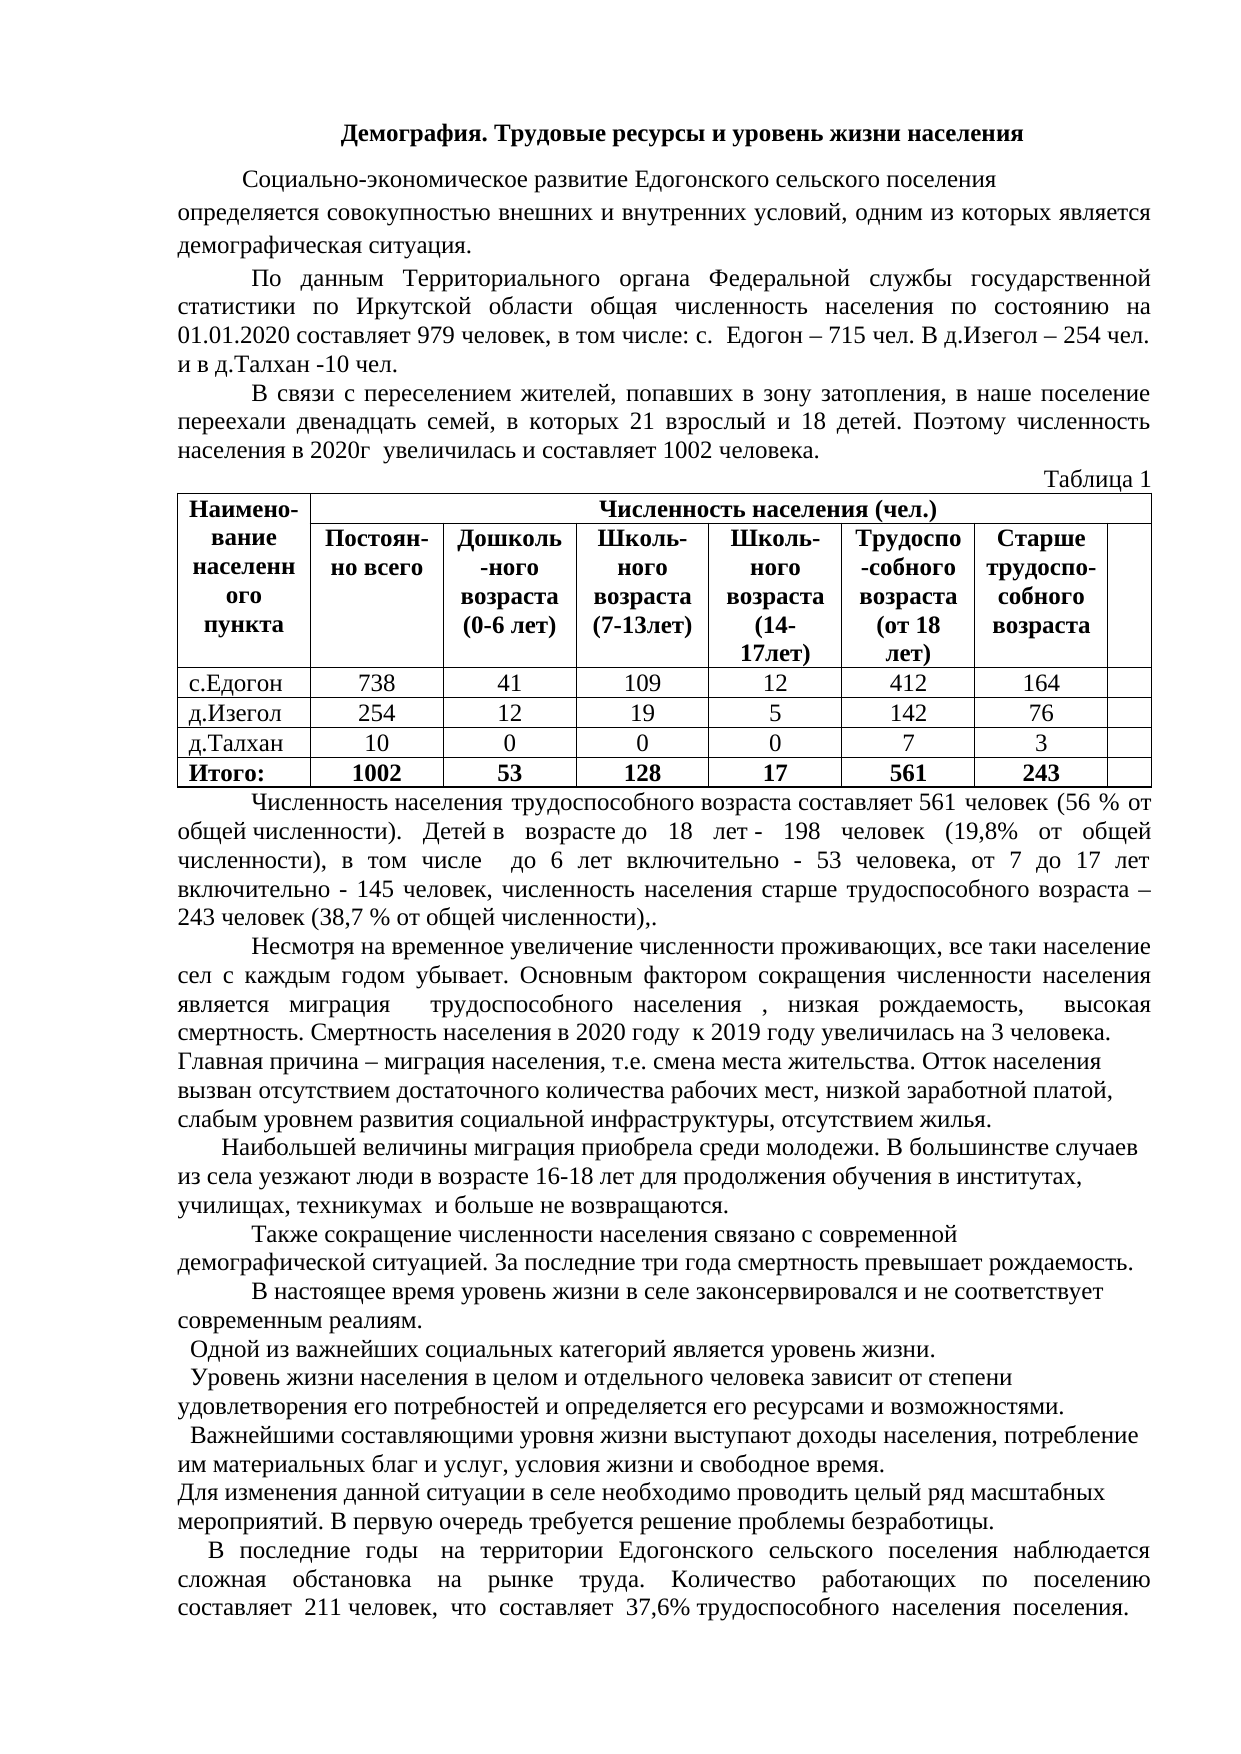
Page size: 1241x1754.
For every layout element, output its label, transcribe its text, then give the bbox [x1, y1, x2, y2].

text Для изменения данной ситуации в селе необходимо проводить целый ряд масштабных мероприятий. В первую очередь требуется решение проблемы безработицы. [177, 1477, 1152, 1535]
table_cell 243 [975, 758, 1107, 786]
text Наибольшей величины миграция приобрела среди молодежи. В большинстве случаев из села уезжают люди в возрасте 16-18 лет для продолжения обучения в институтах, училищах, техникумах и больше не возвращаются. [177, 1132, 1152, 1219]
table_cell Школь-ного возраста (14-17лет) [709, 524, 841, 667]
text Социально-экономическое развитие Едогонского сельского поселения [177, 164, 1152, 192]
text Демография. Трудовые ресурсы и уровень жизни населения [207, 118, 1152, 147]
text Также сокращение численности населения связано с современной демографической ситуацией. За последние три года смертность превышает рождаемость. [177, 1219, 1152, 1276]
table_cell [1108, 668, 1151, 697]
table_cell 412 [842, 668, 974, 697]
table_cell д.Изегол [178, 698, 310, 727]
table_cell 53 [444, 758, 576, 786]
table_header Наимено-вание населенного пункта [178, 494, 310, 667]
table_header Численность населения (чел.) [311, 494, 1151, 522]
table_cell 7 [842, 728, 974, 757]
text определяется совокупностью внешних и внутренних условий, одним из которых является демографическая ситуация. [177, 197, 1152, 258]
table_cell [1108, 728, 1151, 757]
table_cell 41 [444, 668, 576, 697]
text Несмотря на временное увеличение численности проживающих, все таки население сел с каждым годом убывает. Основным фактором сокращения численности населения является миграция трудоспособного населения , низкая рождаемость, высокая смертность. Смертность населения в 2020 году к 2019 году увеличилась на 3 человека. [177, 931, 1152, 1046]
table_cell 3 [975, 728, 1107, 757]
table_cell 19 [577, 698, 708, 727]
table_cell 0 [444, 728, 576, 757]
table_cell 0 [709, 728, 841, 757]
table_cell 12 [709, 668, 841, 697]
table_cell 109 [577, 668, 708, 697]
table_cell Постоян-но всего [311, 524, 443, 667]
text Таблица 1 [177, 464, 1152, 493]
table_cell Дошколь-ного возраста (0-6 лет) [444, 524, 576, 667]
table_cell 76 [975, 698, 1107, 727]
table_cell 12 [444, 698, 576, 727]
table_cell Старше трудоспо-собного возраста [975, 524, 1107, 667]
table_cell Трудоспо-собного возраста (от 18 лет) [842, 524, 974, 667]
table_cell 738 [311, 668, 443, 697]
text Главная причина – миграция населения, т.е. смена места жительства. Отток населения вызван отсутствием достаточного количества рабочих мест, низкой заработной платой, слабым уровнем развития социальной инфраструктуры, отсутствием жилья. [177, 1046, 1152, 1132]
table_cell 142 [842, 698, 974, 727]
table_cell [1108, 698, 1151, 727]
table_cell [1108, 758, 1151, 786]
table_cell 10 [311, 728, 443, 757]
table_cell [1108, 524, 1151, 667]
text По данным Территориального органа Федеральной службы государственной статистики по Иркутской области общая численность населения по состоянию на 01.01.2020 составляет 979 человек, в том числе: с. Едогон – 715 чел. В д.Изегол – 254 чел. и в д.Талхан -10 чел. [177, 263, 1152, 378]
table_cell Школь-ного возраста (7-13лет) [577, 524, 708, 667]
table_cell 164 [975, 668, 1107, 697]
table_cell с.Едогон [178, 668, 310, 697]
table_cell 254 [311, 698, 443, 727]
text В последние годы на территории Едогонского сельского поселения наблюдается сложная обстановка на рынке труда. Количество работающих по поселению составляет 211 человек, что составляет 37,6% трудоспособного населения поселения. [177, 1535, 1152, 1621]
table_cell д.Талхан [178, 728, 310, 757]
table_cell Итого: [178, 758, 310, 786]
table_cell 1002 [311, 758, 443, 786]
table_cell 17 [709, 758, 841, 786]
text В настоящее время уровень жизни в селе законсервировался и не соответствует современным реалиям. Одной из важнейших социальных категорий является уровень жизни. Уровень жизни населения в целом и отдельного человека зависит от степени удовлетворения его потребностей и определяется его ресурсами и возможностями. Важнейшими составляющими уровня жизни выступают доходы населения, потребление им материальных благ и услуг, условия жизни и свободное время. [177, 1276, 1152, 1477]
table_cell 128 [577, 758, 708, 786]
table_cell 5 [709, 698, 841, 727]
text В связи с переселением жителей, попавших в зону затопления, в наше поселение переехали двенадцать семей, в которых 21 взрослый и 18 детей. Поэтому численность населения в 2020г увеличилась и составляет 1002 человека. [177, 378, 1152, 464]
table_cell 0 [577, 728, 708, 757]
text Численность населения трудоспособного возраста составляет 561 человек (56 % от общей численности). Детей в возрасте до 18 лет - 198 человек (19,8% от общей численности), в том числе до 6 лет включительно - 53 человека, от 7 до 17 лет включительно - 145 человек, численность населения старше трудоспособного возраста – 243 человек (38,7 % от общей численности),. [177, 788, 1152, 931]
table_cell 561 [842, 758, 974, 786]
